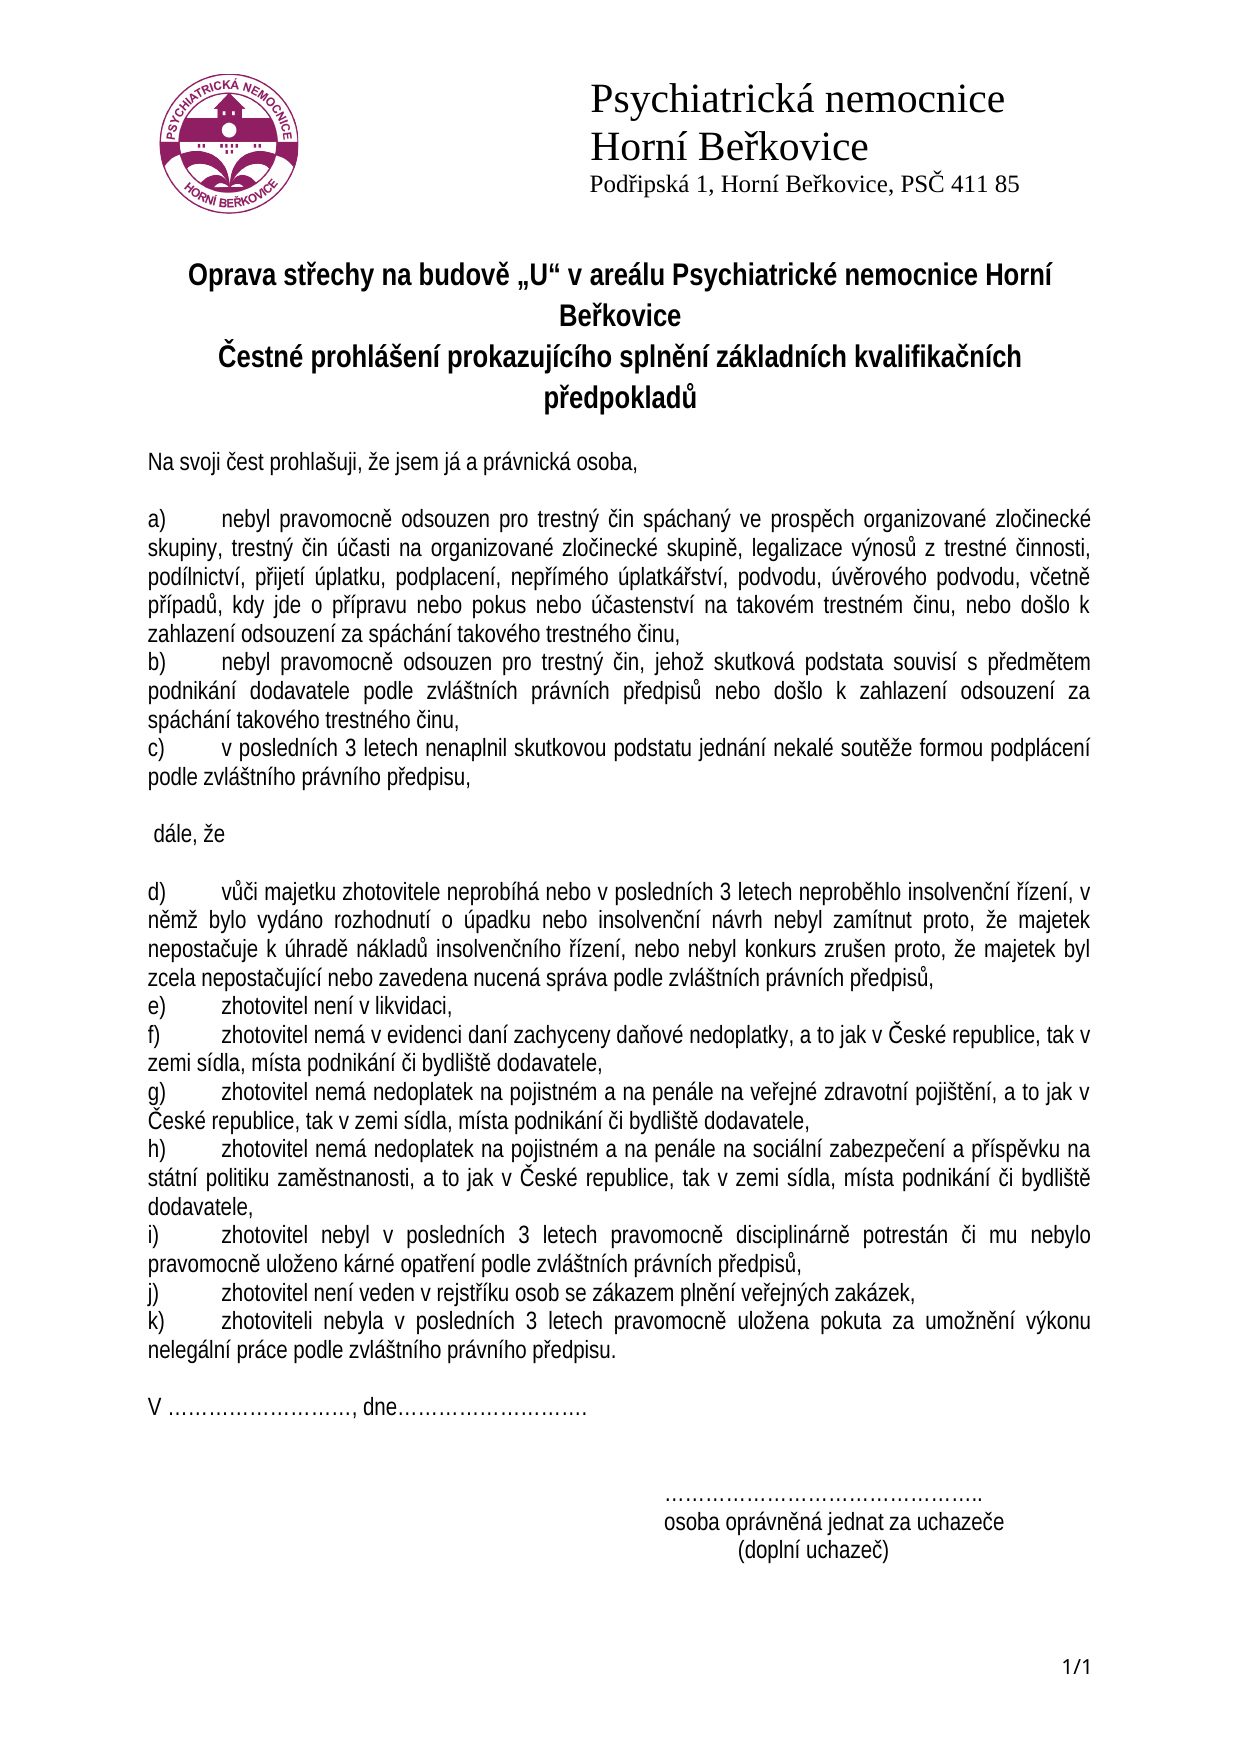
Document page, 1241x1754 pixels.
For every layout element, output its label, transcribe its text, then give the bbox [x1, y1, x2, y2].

text c) v posledních 3 letech nenaplnil skutkovou podstatu jednání nekalé soutěže formou podplácení podle zvláštního právního předpisu, [148, 733, 1093, 791]
text h) zhotovitel nemá nedoplatek na pojistném a na penále na sociální zabezpečení a příspěvku na státní politiku zaměstnanosti, a to jak v České republice, tak v zemi sídla, místa podnikání či bydliště dodavatele, [148, 1134, 1093, 1220]
text f) zhotovitel nemá v evidenci daní zachyceny daňové nedoplatky, a to jak v České republice, tak v zemi sídla, místa podnikání či bydliště dodavatele, [148, 1020, 1093, 1077]
text i) zhotovitel nebyl v posledních 3 letech pravomocně disciplinárně potrestán či mu nebylo pravomocně uloženo kárné opatření podle zvláštních právních předpisů, [148, 1220, 1093, 1278]
text a) nebyl pravomocně odsouzen pro trestný čin spáchaný ve prospěch organizované zločinecké skupiny, trestný čin účasti na organizované zločinecké skupině, legalizace výnosů z trestné činnosti, podílnictví, přijetí úplatku, podplacení, nepřímého úplatkářství, podvodu, úvěrového podvodu, včetně případů, kdy jde o přípravu nebo pokus nebo účastenství na takovém trestném činu, nebo došlo k zahlazení odsouzení za spáchání takového trestného činu, [148, 504, 1093, 647]
text b) nebyl pravomocně odsouzen pro trestný čin, jehož skutková podstata souvisí s předmětem podnikání dodavatele podle zvláštních právních předpisů nebo došlo k zahlazení odsouzení za spáchání takového trestného činu, [148, 647, 1093, 733]
text ……………………………………….. [590, 1478, 1093, 1507]
text Oprava střechy na budově „U“ v areálu Psychiatrické nemocnice Horní Beřkovice [148, 256, 1093, 333]
text e) zhotovitel není v likvidaci, [148, 991, 1093, 1020]
text j) zhotovitel není veden v rejstříku osob se zákazem plnění veřejných zakázek, [148, 1278, 1093, 1306]
picture [159, 74, 299, 214]
text d) vůči majetku zhotovitele neprobíhá nebo v posledních 3 letech neproběhlo insolvenční řízení, v němž bylo vydáno rozhodnutí o úpadku nebo insolvenční návrh nebyl zamítnut proto, že majetek nepostačuje k úhradě nákladů insolvenčního řízení, nebo nebyl konkurs zrušen proto, že majetek byl zcela nepostačující nebo zavedena nucená správa podle zvláštních právních předpisů, [148, 877, 1093, 991]
text k) zhotoviteli nebyla v posledních 3 letech pravomocně uložena pokuta za umožnění výkonu nelegální práce podle zvláštního právního předpisu. [148, 1306, 1093, 1363]
text dále, že [148, 819, 1093, 848]
text (doplní uchazeč) [664, 1536, 1093, 1564]
text g) zhotovitel nemá nedoplatek na pojistném a na penále na veřejné zdravotní pojištění, a to jak v České republice, tak v zemi sídla, místa podnikání či bydliště dodavatele, [148, 1077, 1093, 1134]
text V ………………………, dne………………………. [148, 1392, 1093, 1421]
text Na svoji čest prohlašuji, že jsem já a právnická osoba, [148, 447, 1093, 475]
text osoba oprávněná jednat za uchazeče [664, 1507, 1093, 1536]
text Čestné prohlášení prokazujícího splnění základních kvalifikačních předpokladů [148, 338, 1093, 415]
